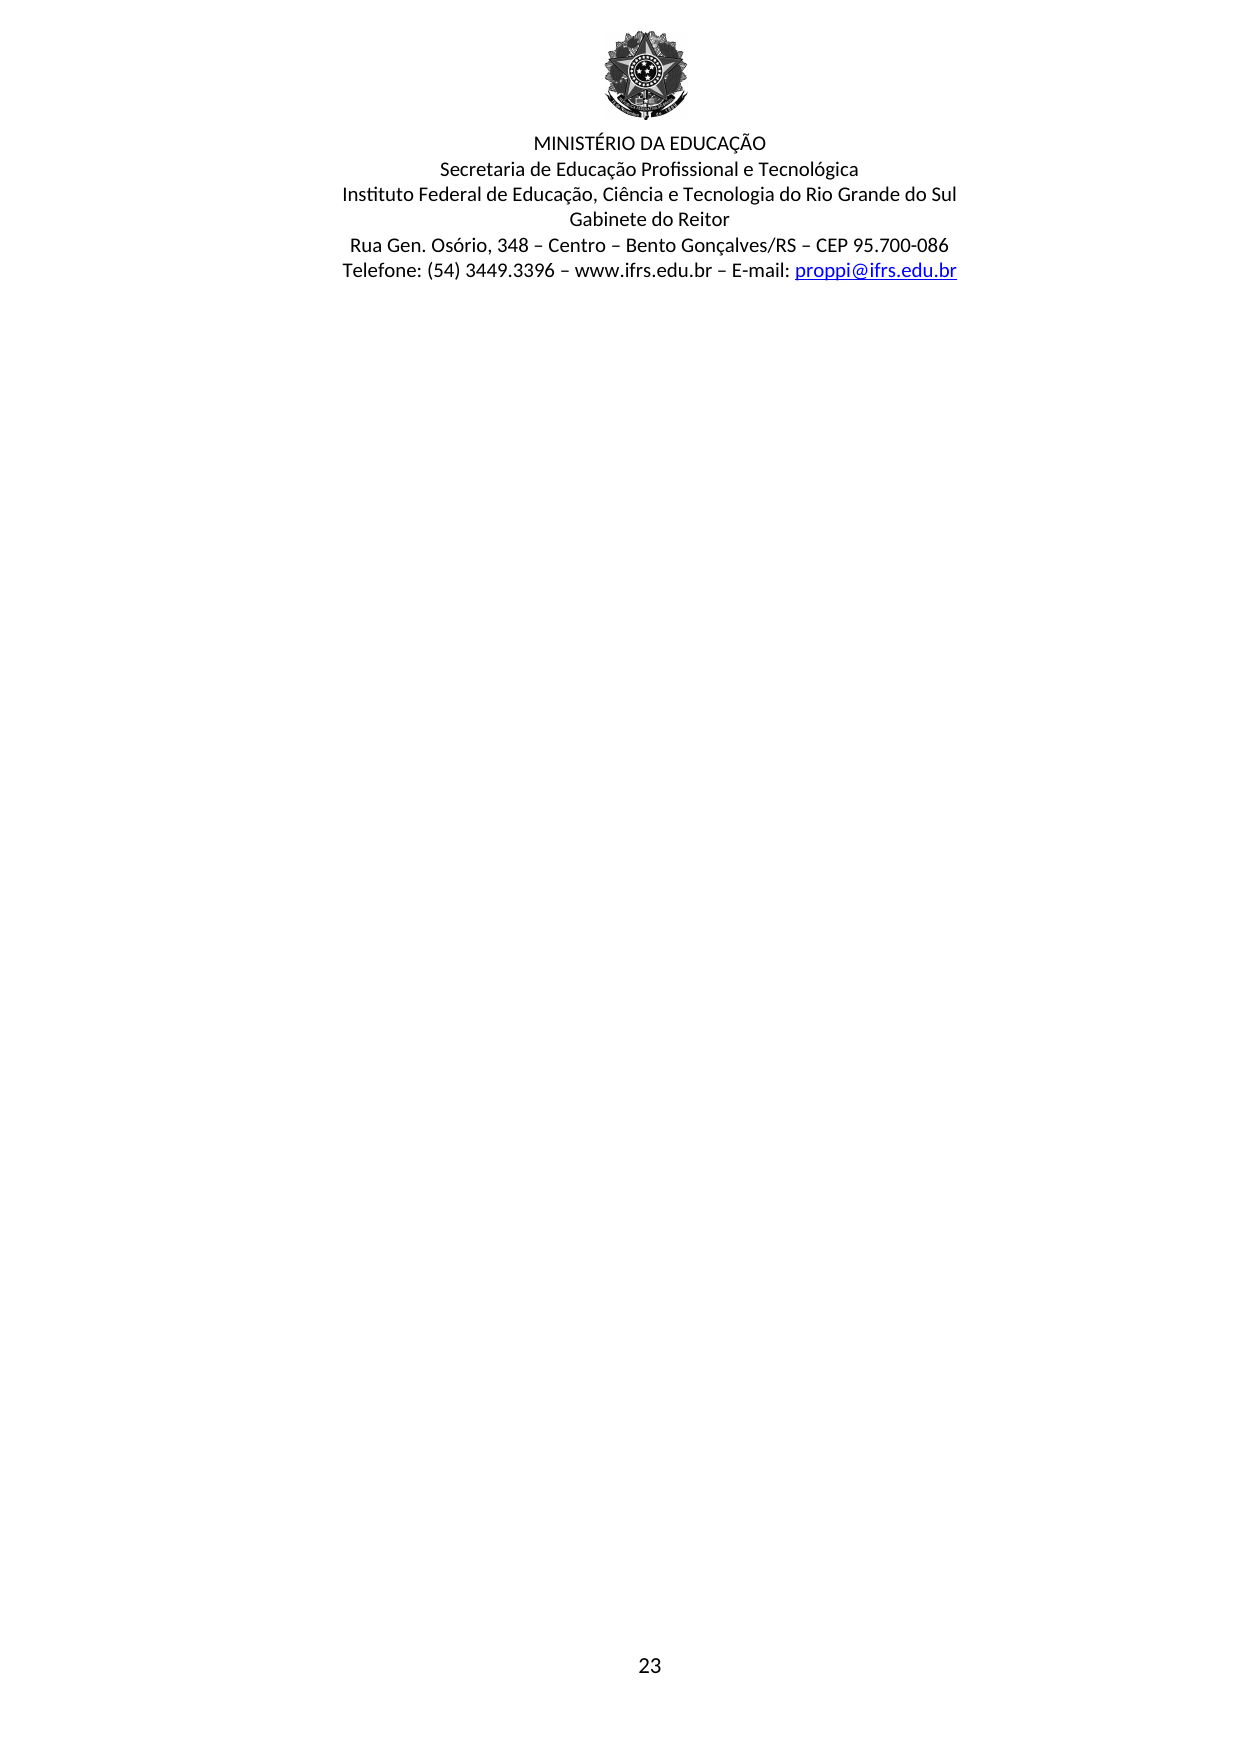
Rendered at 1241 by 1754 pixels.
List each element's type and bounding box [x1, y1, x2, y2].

picture [604, 31, 688, 120]
